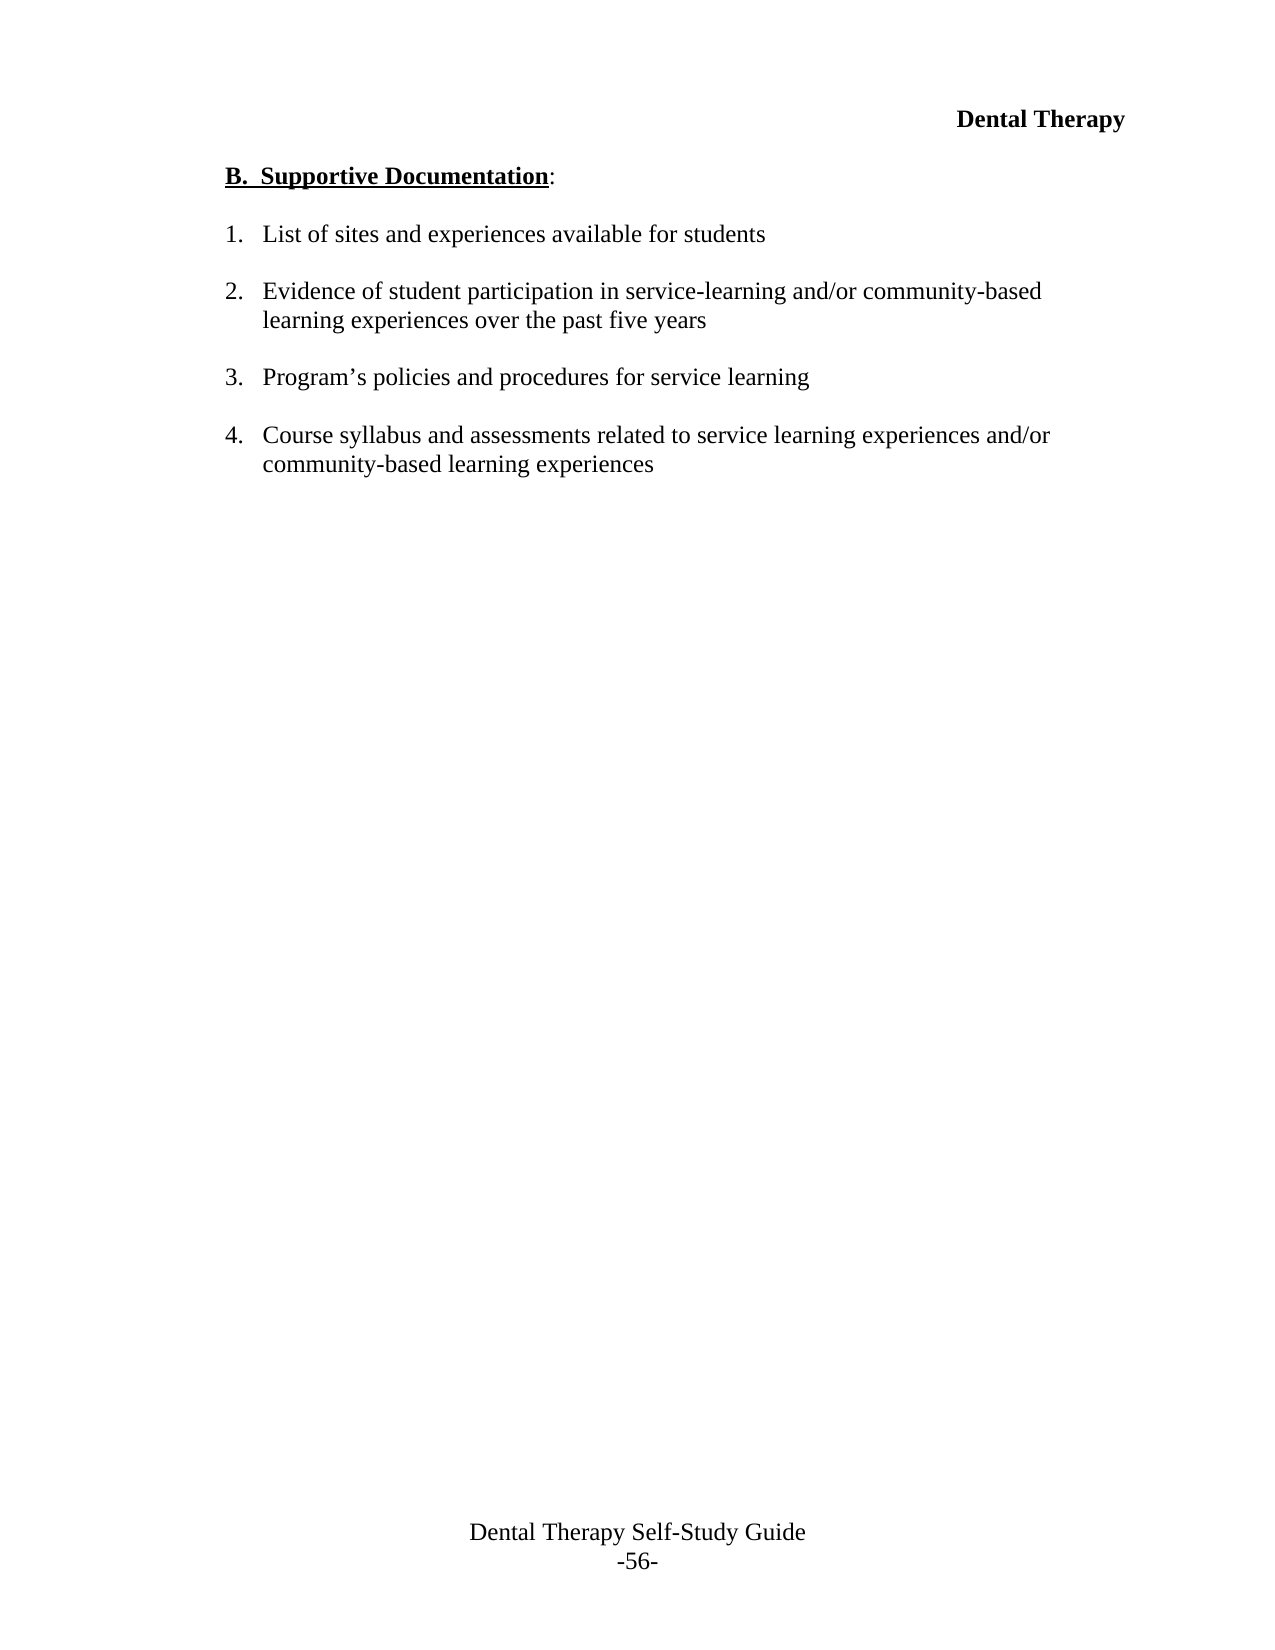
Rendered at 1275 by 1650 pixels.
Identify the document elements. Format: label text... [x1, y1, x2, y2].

list Program’s policies and procedures for service learning [225, 362, 1125, 391]
list List of sites and experiences available for students [225, 219, 1125, 247]
list Evidence of student participation in service-learning and/or community-based learning experiences over the past five years [225, 276, 1125, 334]
list Course syllabus and assessments related to service learning experiences and/or community-based learning experiences [225, 420, 1125, 477]
text B. Supportive Documentation: [225, 161, 1125, 190]
